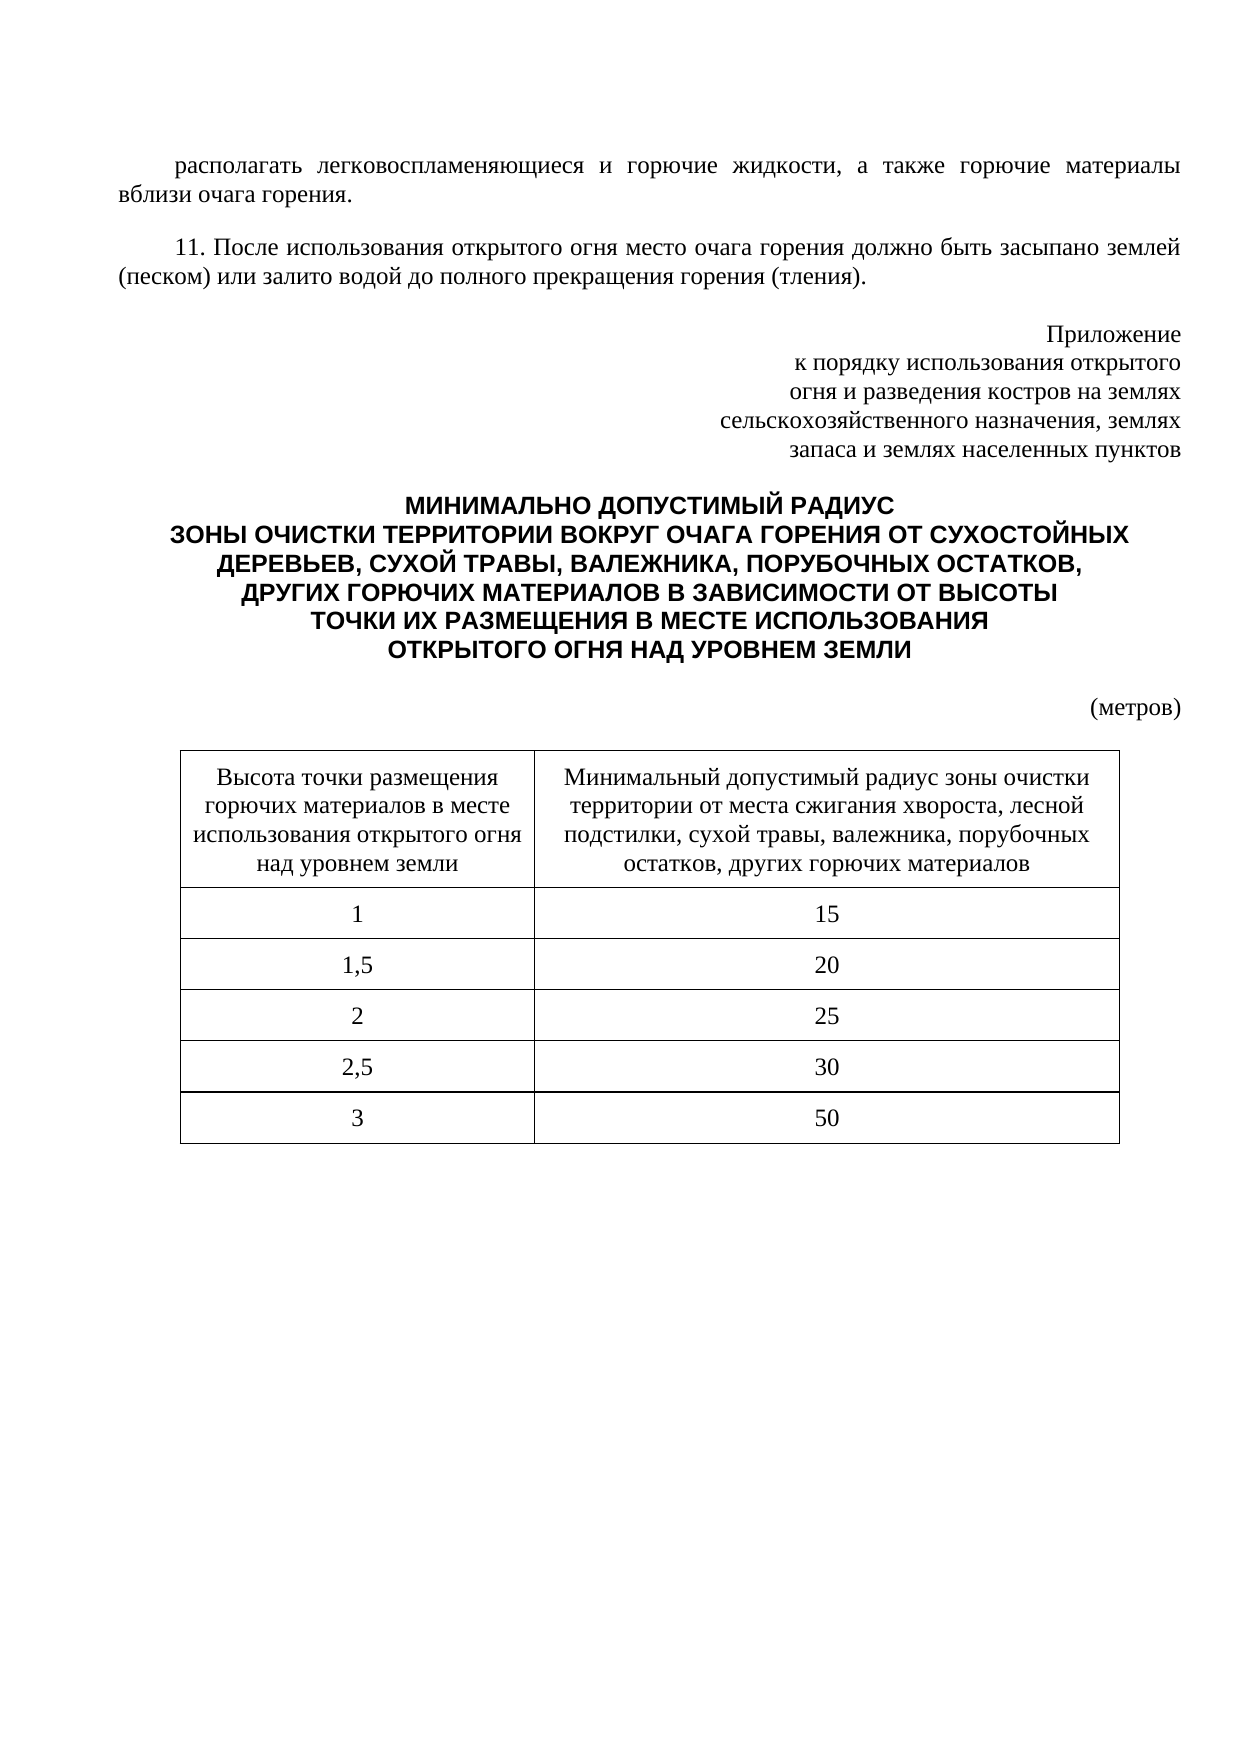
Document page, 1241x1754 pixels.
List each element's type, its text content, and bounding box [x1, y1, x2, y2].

title ДЕРЕВЬЕВ, СУХОЙ ТРАВЫ, ВАЛЕЖНИКА, ПОРУБОЧНЫХ ОСТАТКОВ, [118, 549, 1181, 577]
text располагать легковоспламеняющиеся и горючие жидкости, а также горючие материалы вблизи очага горения. [118, 150, 1181, 207]
table_cell 50 [535, 1093, 1119, 1142]
text сельскохозяйственного назначения, землях [118, 405, 1181, 434]
title ЗОНЫ ОЧИСТКИ ТЕРРИТОРИИ ВОКРУГ ОЧАГА ГОРЕНИЯ ОТ СУХОСТОЙНЫХ [118, 520, 1181, 549]
text огня и разведения костров на землях [118, 376, 1181, 405]
table_header Высота точки размещения горючих материалов в месте использования открытого огня над уровнем земли [181, 751, 534, 887]
title ОТКРЫТОГО ОГНЯ НАД УРОВНЕМ ЗЕМЛИ [118, 635, 1181, 664]
text Приложение [118, 319, 1181, 347]
text (метров) [118, 692, 1181, 721]
table_cell 3 [181, 1093, 534, 1142]
text запаса и землях населенных пунктов [118, 434, 1181, 462]
table_cell 30 [535, 1041, 1119, 1091]
text 11. После использования открытого огня место очага горения должно быть засыпано землей (песком) или залито водой до полного прекращения горения (тления). [118, 232, 1181, 290]
text к порядку использования открытого [118, 347, 1181, 376]
title МИНИМАЛЬНО ДОПУСТИМЫЙ РАДИУС [118, 491, 1181, 520]
table_header Минимальный допустимый радиус зоны очистки территории от места сжигания хвороста, лесной подстилки, сухой травы, валежника, порубочных остатков, других горючих материалов [535, 751, 1119, 887]
table_cell 25 [535, 990, 1119, 1040]
table_cell 15 [535, 888, 1119, 938]
title ДРУГИХ ГОРЮЧИХ МАТЕРИАЛОВ В ЗАВИСИМОСТИ ОТ ВЫСОТЫ [118, 577, 1181, 606]
table_cell 2 [181, 990, 534, 1040]
table_cell 2,5 [181, 1041, 534, 1091]
title ТОЧКИ ИХ РАЗМЕЩЕНИЯ В МЕСТЕ ИСПОЛЬЗОВАНИЯ [118, 606, 1181, 635]
table_cell 1,5 [181, 939, 534, 989]
table_cell 20 [535, 939, 1119, 989]
table_cell 1 [181, 888, 534, 938]
